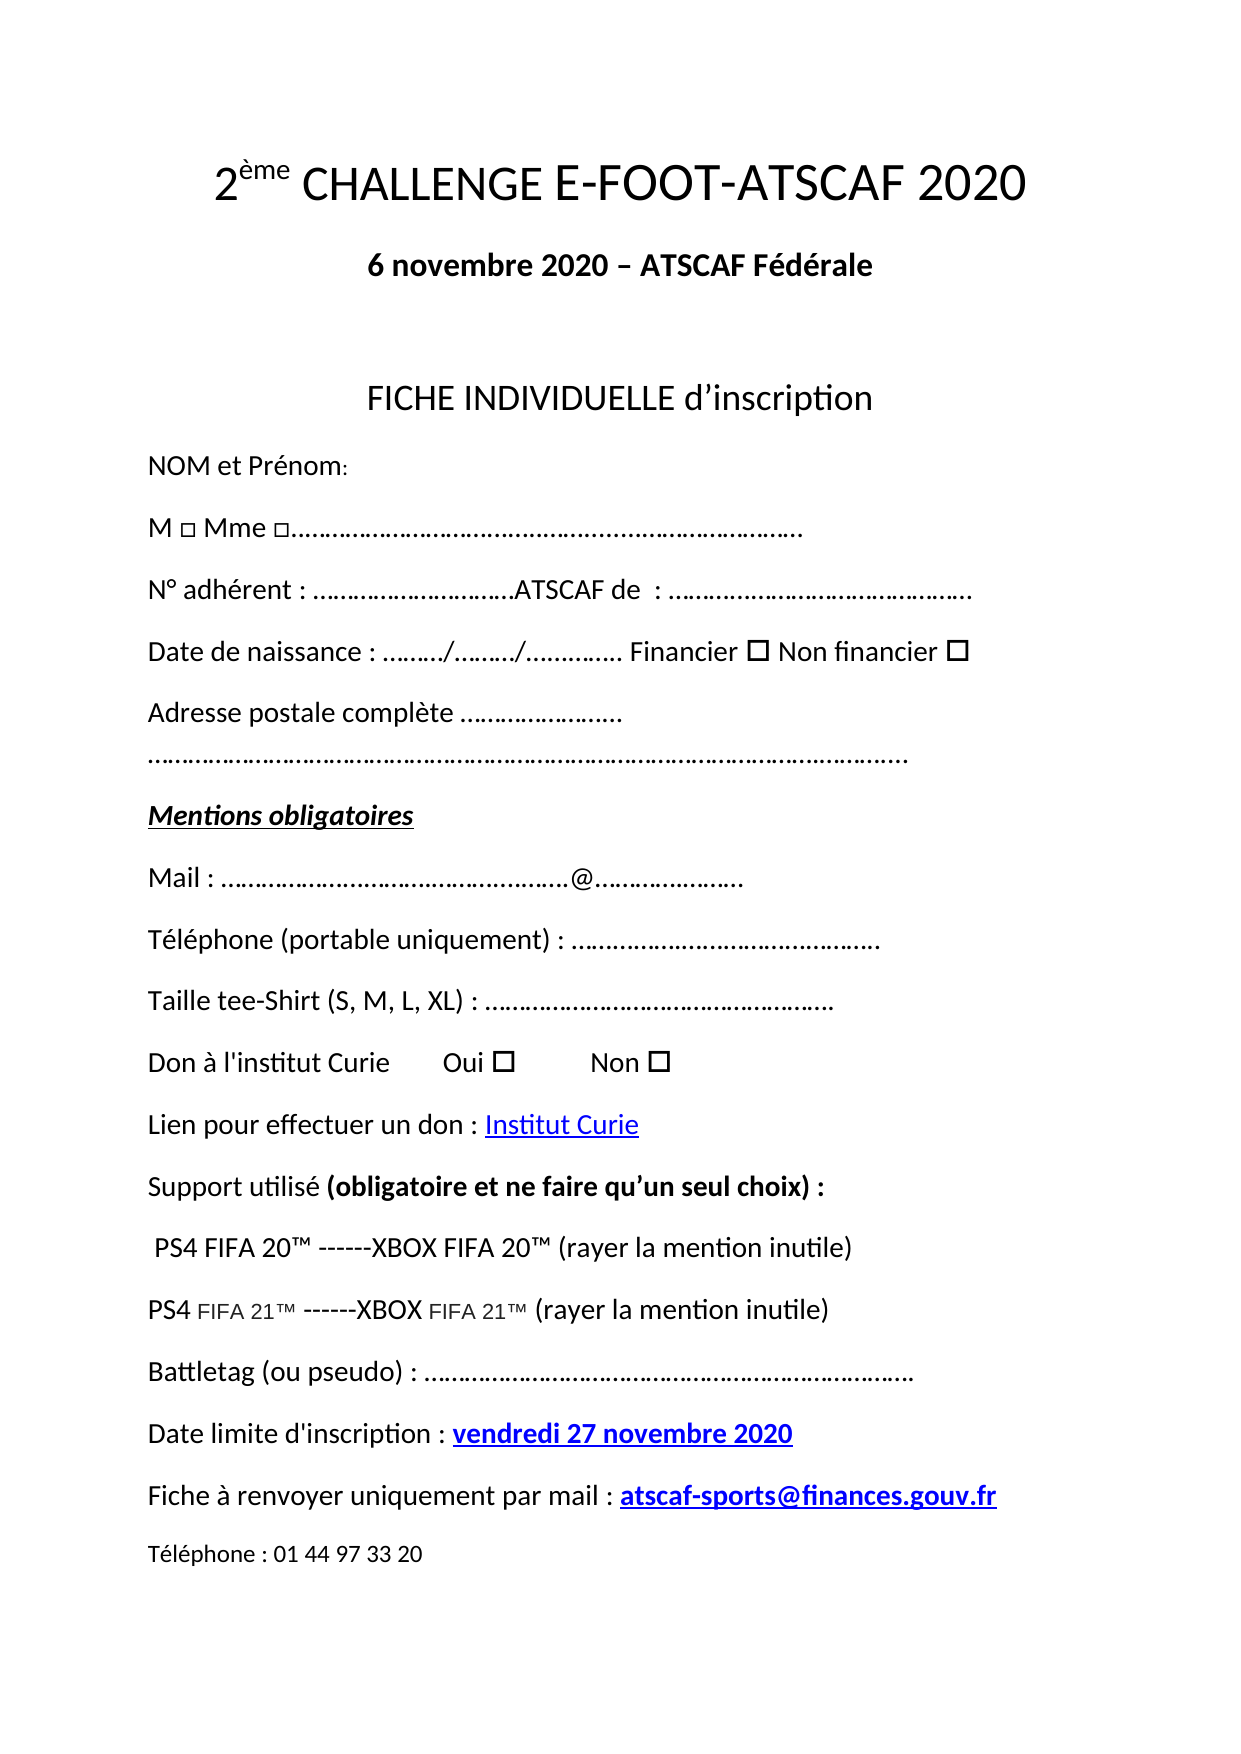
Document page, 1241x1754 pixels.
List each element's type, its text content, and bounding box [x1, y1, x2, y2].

text Téléphone (portable uniquement) : ……...…….…...………...……….. [148, 921, 1093, 956]
text Téléphone : 01 44 97 33 20 [148, 1538, 1093, 1569]
text Mentions obligatoires [148, 797, 1093, 833]
text PS4 FIFA 21™ ------XBOX FIFA 21™ (rayer la mention inutile) [148, 1291, 1093, 1327]
text Taille tee-Shirt (S, M, L, XL) : ……………………………………………. [148, 982, 1093, 1018]
text N° adhérent : …………………………ATSCAF de : ………...…………………………… [148, 571, 1093, 607]
text NOM et Prénom: [148, 447, 1093, 483]
text Support utilisé (obligatoire et ne faire qu’un seul choix) : [148, 1168, 1093, 1203]
text Don à l'institut Curie Oui Non [148, 1044, 1093, 1080]
text 2ème CHALLENGE E-FOOT-ATSCAF 2020 [148, 148, 1093, 214]
text PS4 FIFA 20™ ------XBOX FIFA 20™ (rayer la mention inutile) [148, 1229, 1093, 1265]
text M □ Mme □..………………………...…..……........…………………… [148, 509, 1093, 545]
text Battletag (ou pseudo) : ………………………………………………………………. [148, 1353, 1093, 1389]
text 6 novembre 2020 – ATSCAF Fédérale [148, 244, 1093, 285]
text Date limite d'inscription : vendredi 27 novembre 2020 [148, 1415, 1093, 1451]
text Mail : ………………...……….………....…….@………….……… [148, 859, 1093, 894]
text FICHE INDIVIDUELLE d’inscription [148, 374, 1093, 420]
text Fiche à renvoyer uniquement par mail : atscaf-sports@finances.gouv.fr [148, 1477, 1093, 1512]
text Lien pour effectuer un don : Institut Curie [148, 1106, 1093, 1142]
text Adresse postale complète …………………...……………………………………………………………………………………….……….... [148, 694, 1093, 771]
text Date de naissance : ………/………/…...…….. Financier Non financier [148, 633, 1093, 668]
